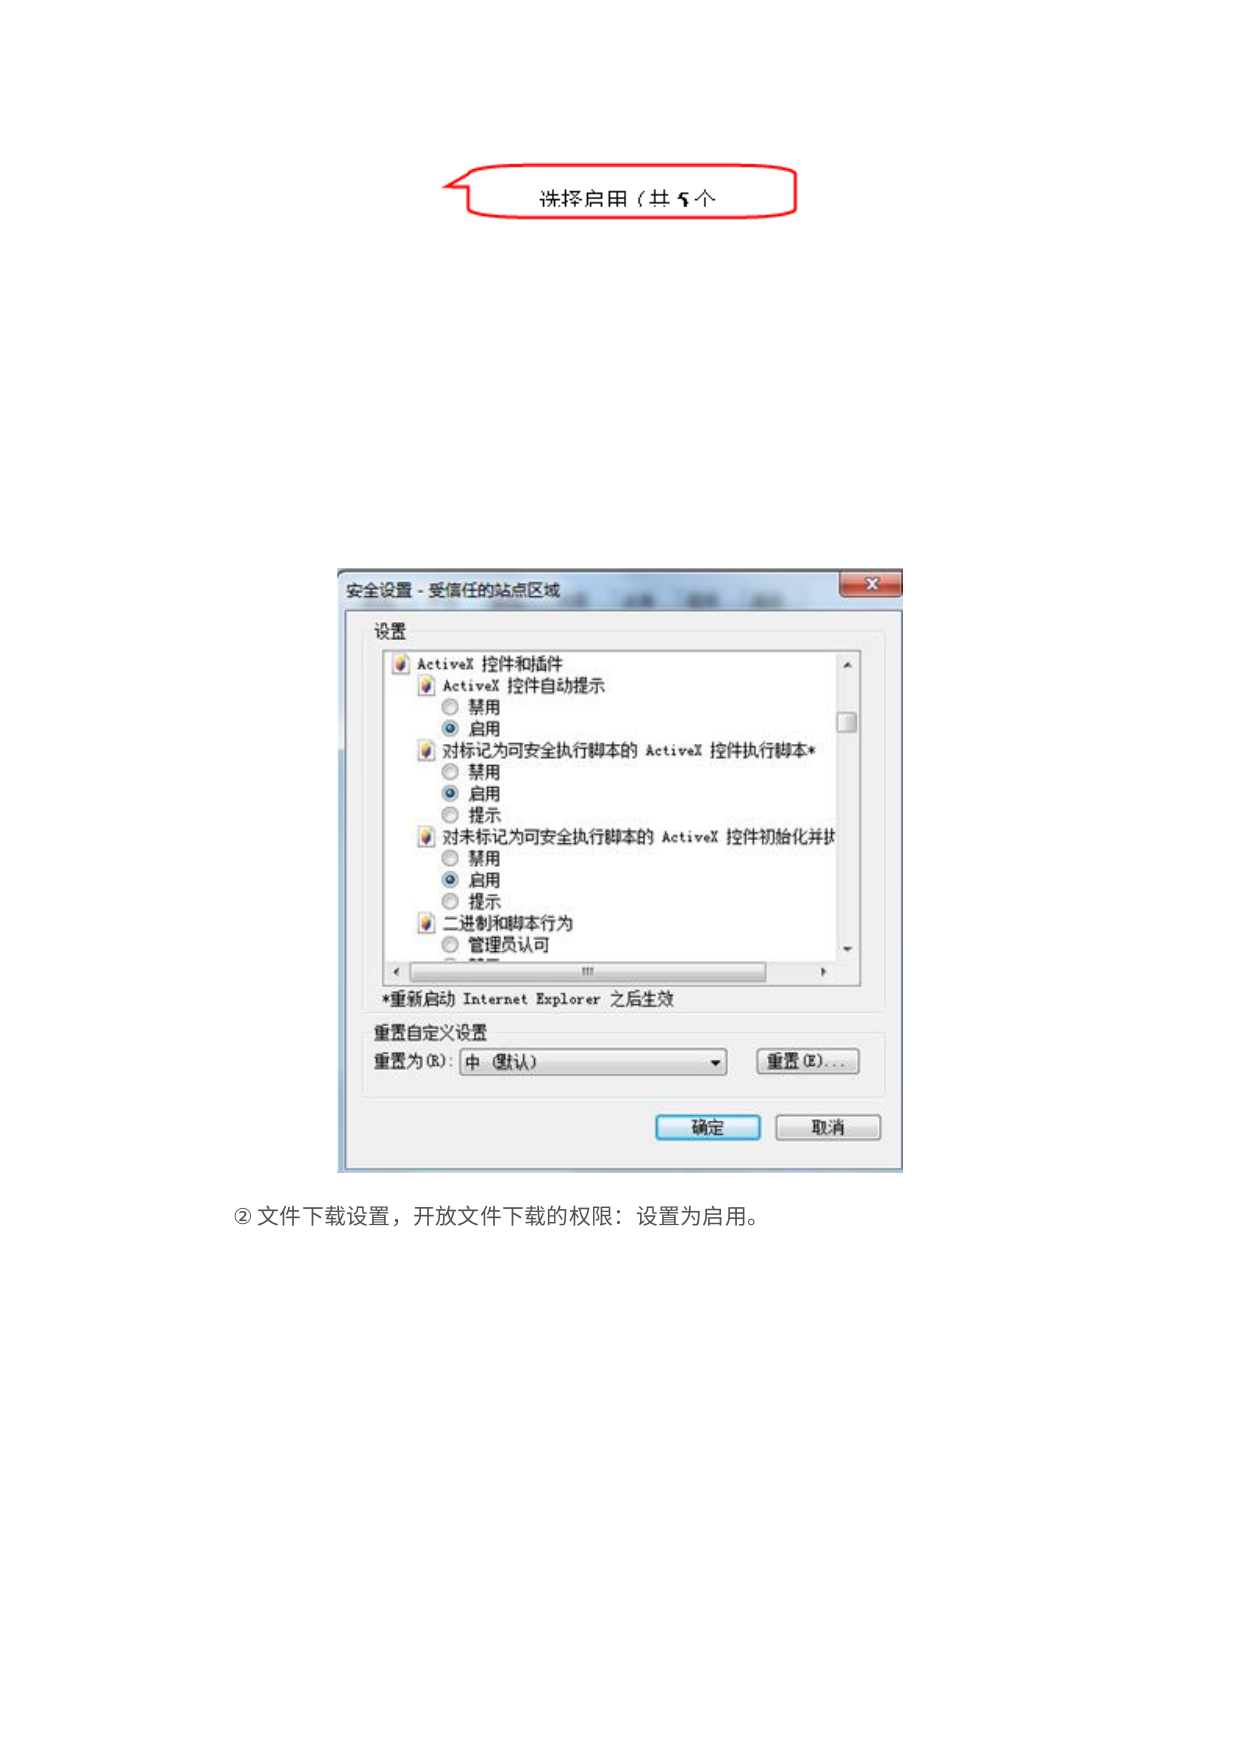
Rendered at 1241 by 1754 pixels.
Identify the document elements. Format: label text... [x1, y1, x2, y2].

picture [435, 162, 800, 223]
text ②文件下载设置，开放文件下载的权限：设置为启用。 [187, 1199, 1053, 1232]
picture [337, 568, 903, 1173]
